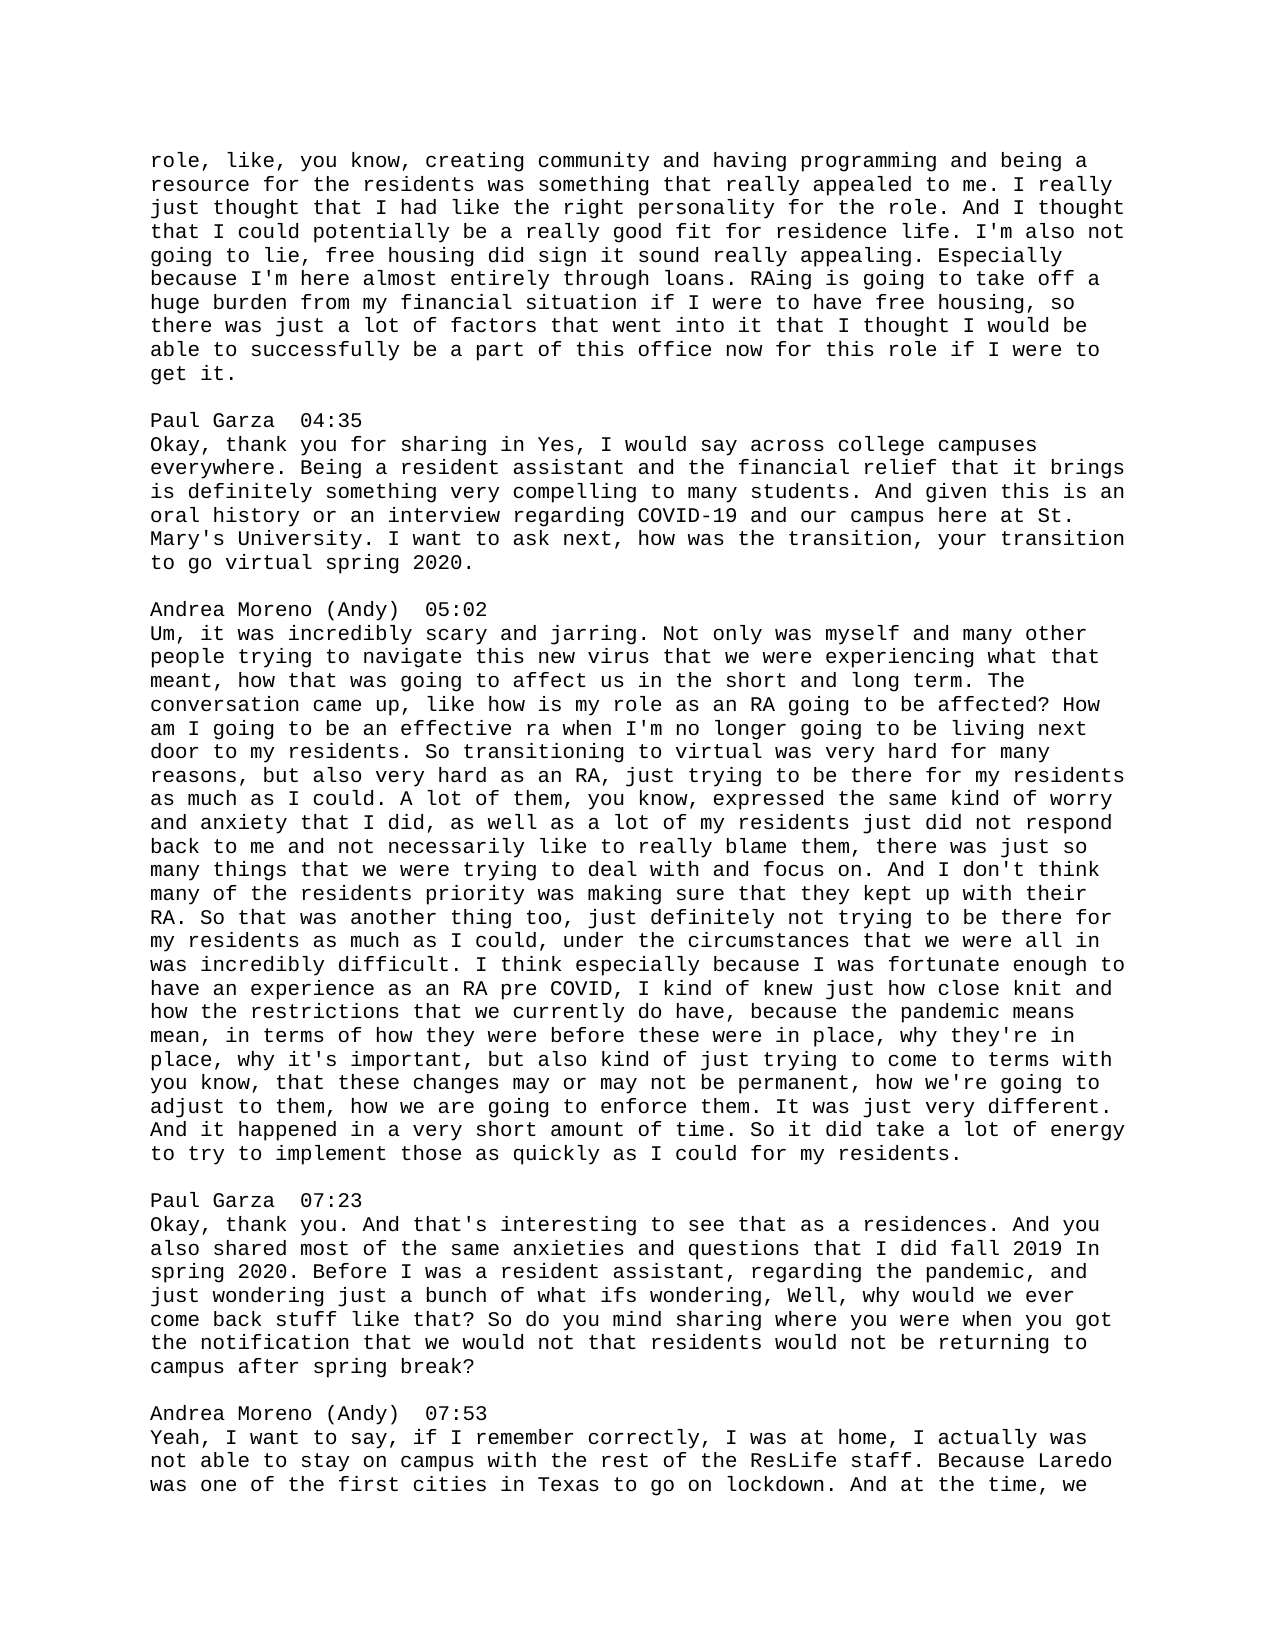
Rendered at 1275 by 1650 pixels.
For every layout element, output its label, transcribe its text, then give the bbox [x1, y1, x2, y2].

text Um, it was incredibly scary and jarring. Not only was myself and many other people trying to navigate this new virus that we were experiencing what that meant, how that was going to affect us in the short and long term. The conversation came up, like how is my role as an RA going to be affected? How am I going to be an effective ra when I'm no longer going to be living next door to my residents. So transitioning to virtual was very hard for many reasons, but also very hard as an RA, just trying to be there for my residents as much as I could. A lot of them, you know, expressed the same kind of worry and anxiety that I did, as well as a lot of my residents just did not respond back to me and not necessarily like to really blame them, there was just so many things that we were trying to deal with and focus on. And I don't think many of the residents priority was making sure that they kept up with their RA. So that was another thing too, just definitely not trying to be there for my residents as much as I could, under the circumstances that we were all in was incredibly difficult. I think especially because I was fortunate enough to have an experience as an RA pre COVID, I kind of knew just how close knit and how the restrictions that we currently do have, because the pandemic means mean, in terms of how they were before these were in place, why they're in place, why it's important, but also kind of just trying to come to terms with you know, that these changes may or may not be permanent, how we're going to adjust to them, how we are going to enforce them. It was just very different. And it happened in a very short amount of time. So it did take a lot of energy to try to implement those as quickly as I could for my residents. [150, 623, 1125, 1167]
text Andrea Moreno (Andy) 05:02 [150, 599, 1125, 623]
text Andrea Moreno (Andy) 07:53 [150, 1403, 1125, 1427]
text Okay, thank you. And that's interesting to see that as a residences. And you also shared most of the same anxieties and questions that I did fall 2019 In spring 2020. Before I was a resident assistant, regarding the pandemic, and just wondering just a bunch of what ifs wondering, Well, why would we ever come back stuff like that? So do you mind sharing where you were when you got the notification that we would not that residents would not be returning to campus after spring break? [150, 1214, 1125, 1379]
text Okay, thank you for sharing in Yes, I would say across college campuses everywhere. Being a resident assistant and the financial relief that it brings is definitely something very compelling to many students. And given this is an oral history or an interview regarding COVID-19 and our campus here at St. Mary's University. I want to ask next, how was the transition, your transition to go virtual spring 2020. [150, 434, 1125, 576]
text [150, 1427, 1125, 1498]
text Paul Garza 07:23 [150, 1190, 1125, 1214]
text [150, 150, 1125, 386]
text Paul Garza 04:35 [150, 410, 1125, 434]
